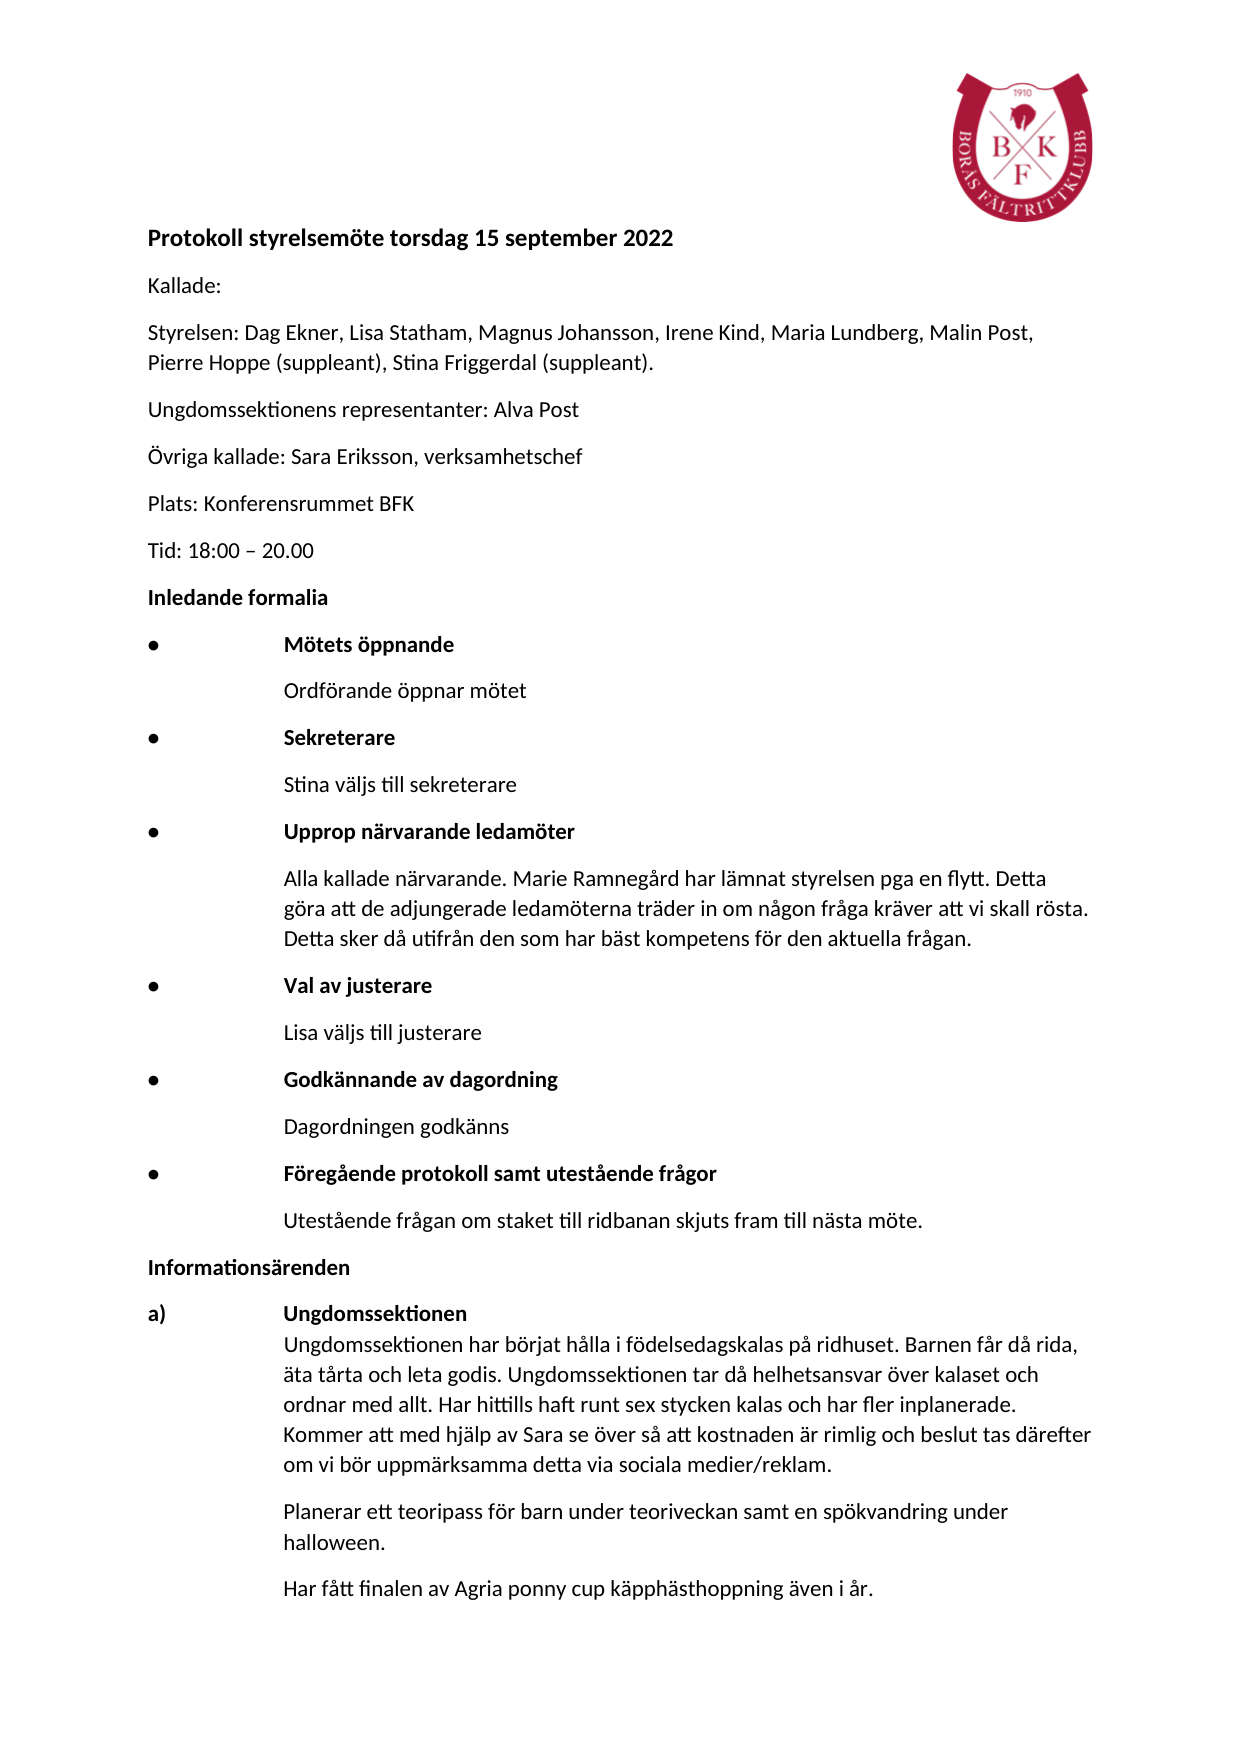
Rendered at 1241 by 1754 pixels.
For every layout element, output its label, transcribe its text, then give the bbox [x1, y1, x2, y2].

text Protokoll styrelsemöte torsdag 15 september 2022 [148, 222, 1093, 252]
text • Mötets öppnande [148, 630, 1093, 658]
text Tid: 18:00 – 20.00 [148, 536, 1093, 564]
text Plats: Konferensrummet BFK [148, 489, 1093, 517]
text Planerar ett teoripass för barn under teoriveckan samt en spökvandring under halloween. [148, 1497, 1093, 1556]
text Inledande formalia [148, 583, 1093, 611]
text • Godkännande av dagordning [148, 1065, 1093, 1093]
text Informationsärenden [148, 1253, 1093, 1281]
text Ordförande öppnar mötet [148, 677, 1093, 704]
text Ungdomssektionens representanter: Alva Post [148, 395, 1093, 423]
text • Föregående protokoll samt utestående frågor [148, 1159, 1093, 1187]
text Övriga kallade: Sara Eriksson, verksamhetschef [148, 442, 1093, 470]
text a) Ungdomssektionen Ungdomssektionen har börjat hålla i födelsedagskalas på ridhuset. Barnen får då rida, äta tårta och leta godis. Ungdomssektionen tar då helhetsansvar över kalaset och ordnar med allt. Har hittills haft runt sex stycken kalas och har fler inplanerade. Kommer att med hjälp av Sara se över så att kostnaden är rimlig och beslut tas därefter om vi bör uppmärksamma detta via sociala medier/reklam. [148, 1299, 1093, 1478]
text Alla kallade närvarande. Marie Ramnegård har lämnat styrelsen pga en flytt. Detta göra att de adjungerade ledamöterna träder in om någon fråga kräver att vi skall rösta. Detta sker då utifrån den som har bäst kompetens för den aktuella frågan. [283, 864, 1093, 952]
text Kallade: [148, 271, 1093, 299]
text Styrelsen: Dag Ekner, Lisa Statham, Magnus Johansson, Irene Kind, Maria Lundberg, Malin Post, Pierre Hoppe (suppleant), Stina Friggerdal (suppleant). [148, 318, 1093, 376]
text • Upprop närvarande ledamöter [148, 817, 1093, 845]
text Dagordningen godkänns [148, 1112, 1093, 1140]
text • Val av justerare [148, 971, 1093, 999]
text Stina väljs till sekreterare [148, 770, 1093, 798]
picture [952, 73, 1093, 222]
text Utestående frågan om staket till ridbanan skjuts fram till nästa möte. [283, 1206, 1093, 1234]
text Har fått finalen av Agria ponny cup käpphästhoppning även i år. [148, 1574, 1093, 1602]
text • Sekreterare [148, 723, 1093, 751]
text Lisa väljs till justerare [148, 1018, 1093, 1046]
